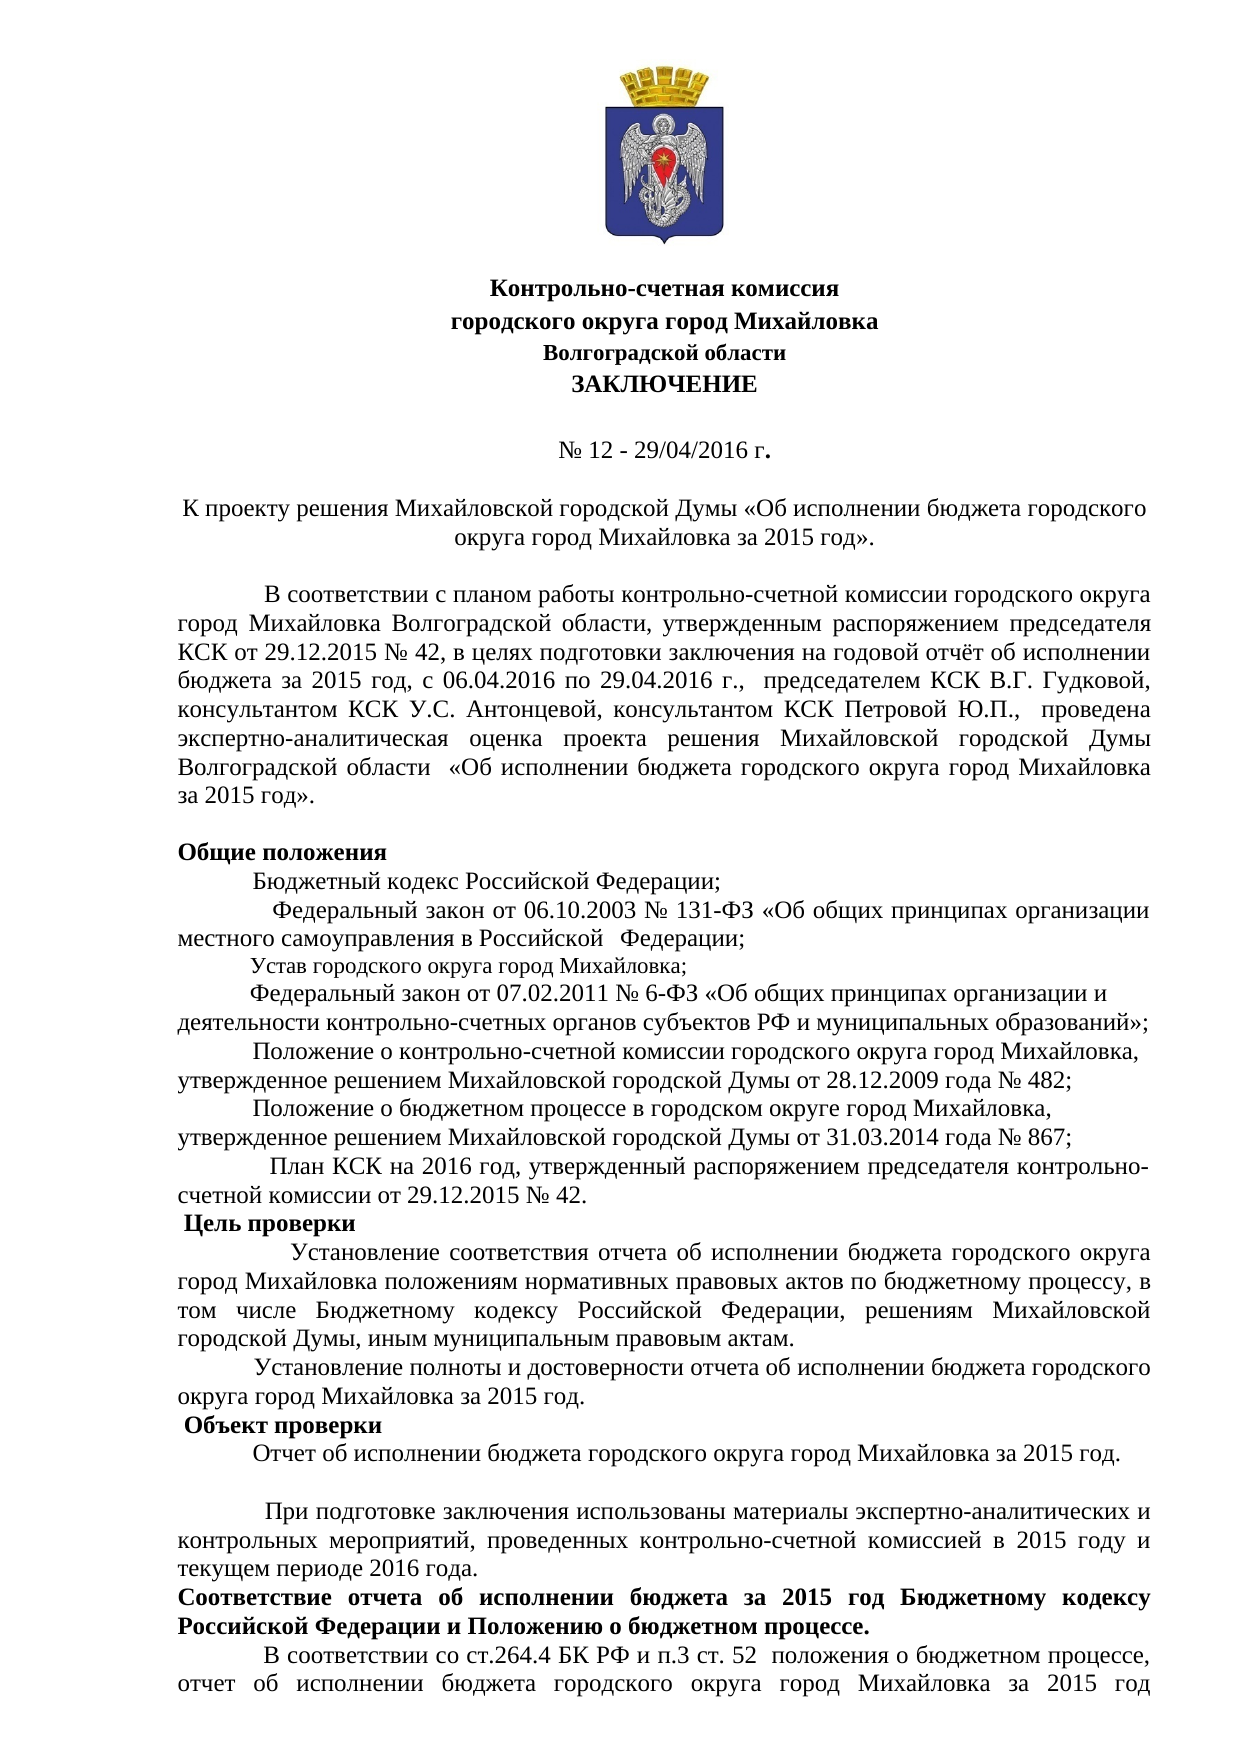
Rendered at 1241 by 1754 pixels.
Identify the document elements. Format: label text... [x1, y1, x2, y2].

text Установление полноты и достоверности отчета об исполнении бюджета городского округа город Михайловка за 2015 год. [177, 1352, 1152, 1410]
text К проекту решения Михайловской городской Думы «Об исполнении бюджета городского округа город Михайловка за 2015 год». [177, 493, 1152, 550]
text Отчет об исполнении бюджета городского округа город Михайловка за 2015 год. [177, 1438, 1152, 1467]
text Установление соответствия отчета об исполнении бюджета городского округа город Михайловка положениям нормативных правовых актов по бюджетному процессу, в том числе Бюджетному кодексу Российской Федерации, решениям Михайловской городской Думы, иным муниципальным правовым актам. [177, 1237, 1152, 1352]
text При подготовке заключения использованы материалы экспертно-аналитических и контрольных мероприятий, проведенных контрольно-счетной комиссией в 2015 году и текущем периоде 2016 года. [177, 1496, 1152, 1582]
text Федеральный закон от 07.02.2011 № 6-ФЗ «Об общих принципах организации и деятельности контрольно-счетных органов субъектов РФ и муниципальных образований»; [177, 978, 1152, 1036]
text ЗАКЛЮЧЕНИЕ [177, 369, 1152, 398]
text Общие положения [177, 837, 1152, 866]
text План КСК на 2016 год, утвержденный распоряжением председателя контрольно-счетной комиссии от 29.12.2015 № 42. [177, 1151, 1152, 1208]
text Бюджетный кодекс Российской Федерации; [177, 866, 1152, 895]
text Контрольно-счетная комиссия [177, 273, 1152, 302]
text Волгоградской области [177, 339, 1152, 366]
text Федеральный закон от 06.10.2003 № 131-ФЗ «Об общих принципах организации местного самоуправления в Российской Федерации; [177, 895, 1152, 952]
text Цель проверки [177, 1208, 1152, 1237]
text Соответствие отчета об исполнении бюджета за 2015 год Бюджетному кодексу Российской Федерации и Положению о бюджетном процессе. [177, 1582, 1152, 1640]
text городского округа город Михайловка [177, 306, 1152, 335]
text № 12 - 29/04/2016 г. [177, 435, 1152, 464]
text Устав городского округа город Михайловка; [177, 952, 1152, 978]
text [177, 1640, 1152, 1697]
text Положение о контрольно-счетной комиссии городского округа город Михайловка, утвержденное решением Михайловской городской Думы от 28.12.2009 года № 482; [177, 1036, 1152, 1093]
text В соответствии с планом работы контрольно-счетной комиссии городского округа город Михайловка Волгоградской области, утвержденным распоряжением председателя КСК от 29.12.2015 № 42, в целях подготовки заключения на годовой отчёт об исполнении бюджета за 2015 год, с 06.04.2016 по 29.04.2016 г., председателем КСК В.Г. Гудковой, консультантом КСК У.С. Антонцевой, консультантом КСК Петровой Ю.П., проведена экспертно-аналитическая оценка проекта решения Михайловской городской Думы Волгоградской области «Об исполнении бюджета городского округа город Михайловка за 2015 год». [177, 579, 1152, 809]
text Объект проверки [177, 1410, 1152, 1438]
picture [597, 59, 732, 249]
text Положение о бюджетном процессе в городском округе город Михайловка, утвержденное решением Михайловской городской Думы от 31.03.2014 года № 867; [177, 1093, 1152, 1151]
